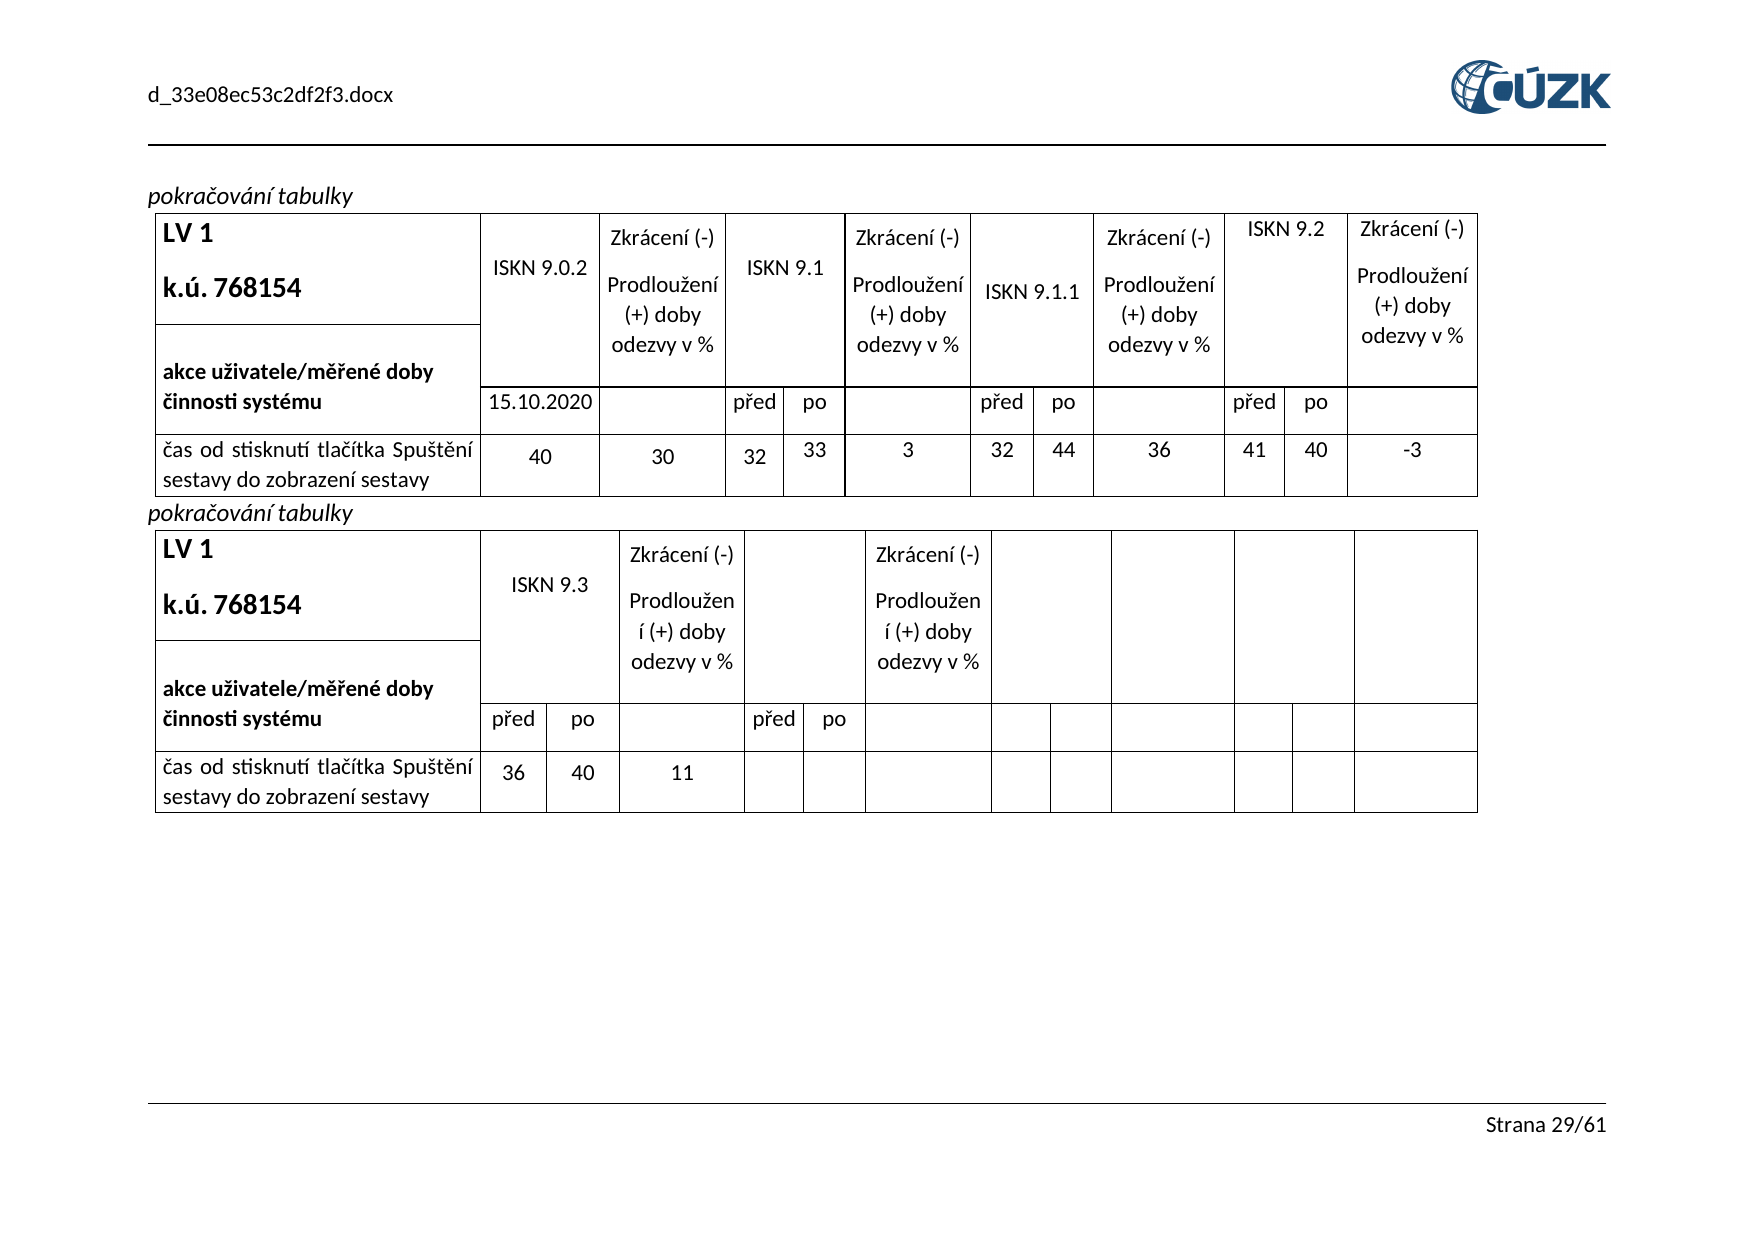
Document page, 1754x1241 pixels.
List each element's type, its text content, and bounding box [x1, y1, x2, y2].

table_cell 40 [481, 435, 599, 496]
table_cell [1293, 704, 1354, 751]
table_cell [1235, 752, 1292, 812]
table_cell [1051, 752, 1111, 812]
table_cell čas od stisknutí tlačítka Spuštění sestavy do zobrazení sestavy [156, 435, 480, 496]
table_cell před [481, 704, 546, 751]
table_cell po [804, 704, 865, 751]
table_cell 32 [726, 435, 783, 496]
table_header Zkrácení (-) Prodloužení (+) doby odezvy v % [866, 531, 991, 703]
table_cell 44 [1034, 435, 1093, 496]
table_cell 32 [971, 435, 1033, 496]
table_header [1355, 531, 1477, 703]
table_cell po [784, 388, 844, 434]
table_cell [992, 752, 1050, 812]
table_cell 36 [1094, 435, 1224, 496]
table_cell čas od stisknutí tlačítka Spuštění sestavy do zobrazení sestavy [156, 752, 480, 812]
table_header ISKN 9.3 [481, 531, 619, 703]
table_header Zkrácení (-) Prodloužení (+) doby odezvy v % [600, 214, 725, 386]
table_header [745, 531, 865, 703]
table_cell [620, 704, 744, 751]
table_cell [1051, 704, 1111, 751]
table_cell 15.10.2020 [481, 388, 599, 434]
table_cell před [726, 388, 783, 434]
table_cell [1235, 704, 1292, 751]
table_cell po [1285, 388, 1347, 434]
table_cell 30 [600, 435, 725, 496]
table_header ISKN 9.0.2 [481, 214, 599, 386]
table_header Zkrácení (-) Prodloužení (+) doby odezvy v % [1094, 214, 1224, 386]
table_cell [600, 388, 725, 434]
table_cell [1094, 388, 1224, 434]
table_cell po [547, 704, 619, 751]
text pokračování tabulky [148, 180, 1606, 211]
table_header ISKN 9.1 [726, 214, 844, 386]
table_header Zkrácení (-) Prodloužení (+) doby odezvy v % [620, 531, 744, 703]
table_cell [1293, 752, 1354, 812]
table_cell [866, 752, 991, 812]
table_cell [804, 752, 865, 812]
table_header ISKN 9.2 [1225, 214, 1347, 386]
table_cell [745, 752, 803, 812]
table_header Zkrácení (-) Prodloužení (+) doby odezvy v % [846, 214, 970, 386]
table_cell 40 [1285, 435, 1347, 496]
table_cell akce uživatele/měřené doby činnosti systému [156, 641, 480, 751]
table_cell [846, 388, 970, 434]
table_cell [992, 704, 1050, 751]
table_header [992, 531, 1111, 703]
table_cell [1355, 752, 1477, 812]
table_header LV 1 k.ú. 768154 [156, 531, 480, 640]
table_cell [1348, 388, 1477, 434]
table_header Zkrácení (-) Prodloužení (+) doby odezvy v % [1348, 214, 1477, 386]
table_cell [866, 704, 991, 751]
table_cell -3 [1348, 435, 1477, 496]
table_cell [1112, 704, 1234, 751]
picture [1451, 60, 1611, 114]
table_cell 40 [547, 752, 619, 812]
table_cell 3 [846, 435, 970, 496]
table_cell 11 [620, 752, 744, 812]
text pokračování tabulky [148, 497, 1606, 527]
table_header [1112, 531, 1234, 703]
table_header LV 1 k.ú. 768154 [156, 214, 480, 324]
table_cell před [971, 388, 1033, 434]
table_cell 36 [481, 752, 546, 812]
table_cell [1112, 752, 1234, 812]
table_cell před [745, 704, 803, 751]
table_cell [1355, 704, 1477, 751]
table_cell před [1225, 388, 1284, 434]
table_header [1235, 531, 1354, 703]
table_cell 33 [784, 435, 844, 496]
table_cell po [1034, 388, 1093, 434]
table_cell 41 [1225, 435, 1284, 496]
table_cell akce uživatele/měřené doby činnosti systému [156, 325, 480, 434]
table_header ISKN 9.1.1 [971, 214, 1093, 386]
